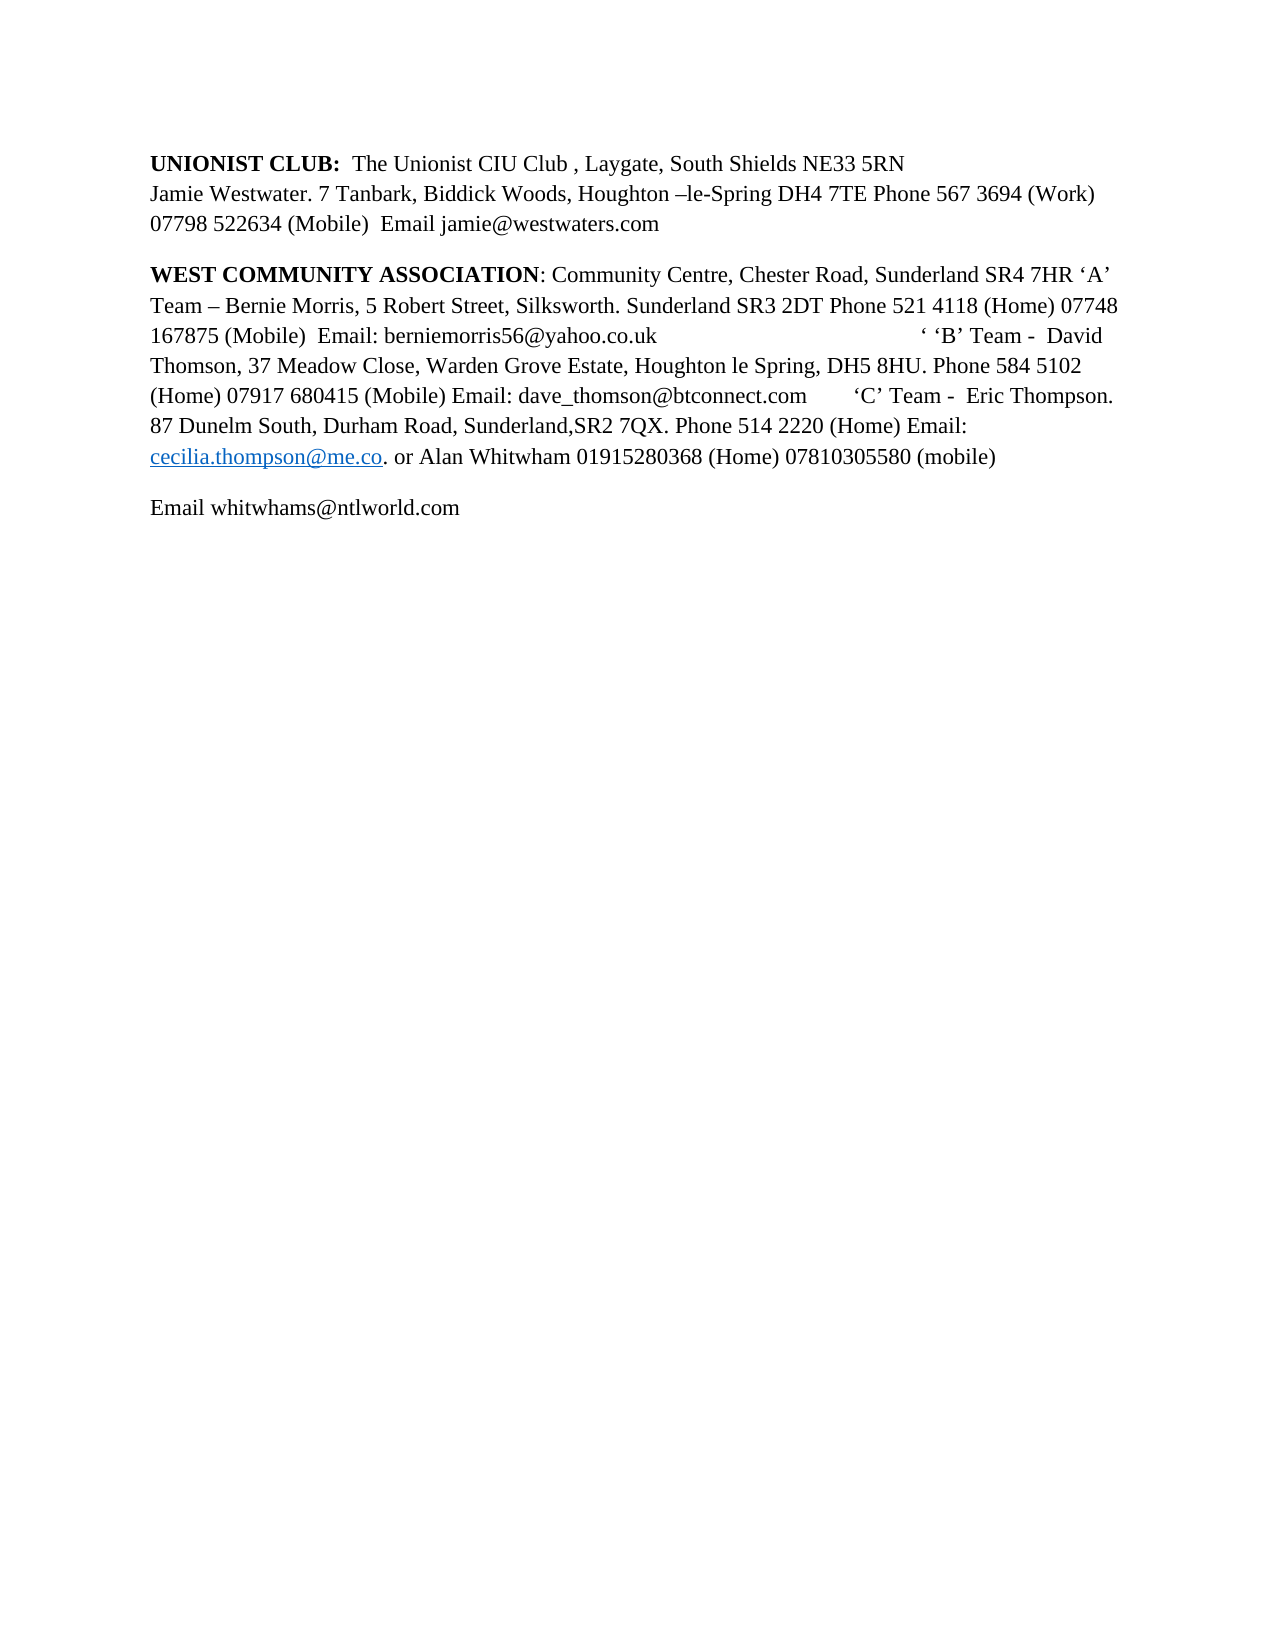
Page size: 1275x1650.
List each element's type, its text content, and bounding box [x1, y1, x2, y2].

text UNIONIST CLUB: The Unionist CIU Club , Laygate, South Shields NE33 5RN Jamie Westwater. 7 Tanbark, Biddick Woods, Houghton –le-Spring DH4 7TE Phone 567 3694 (Work) 07798 522634 (Mobile) Email jamie@westwaters.com [150, 150, 1125, 237]
text WEST COMMUNITY ASSOCIATION: Community Centre, Chester Road, Sunderland SR4 7HR ‘A’ Team – Bernie Morris, 5 Robert Street, Silksworth. Sunderland SR3 2DT Phone 521 4118 (Home) 07748 167875 (Mobile) Email: berniemorris56@yahoo.co.uk ‘ ‘B’ Team - David Thomson, 37 Meadow Close, Warden Grove Estate, Houghton le Spring, DH5 8HU. Phone 584 5102 (Home) 07917 680415 (Mobile) Email: dave_thomson@btconnect.com ‘C’ Team - Eric Thompson. 87 Dunelm South, Durham Road, Sunderland,SR2 7QX. Phone 514 2220 (Home) Email: cecilia.thompson@me.co. or Alan Whitwham 01915280368 (Home) 07810305580 (mobile) [150, 261, 1125, 469]
text Email whitwhams@ntlworld.com [150, 494, 1125, 520]
